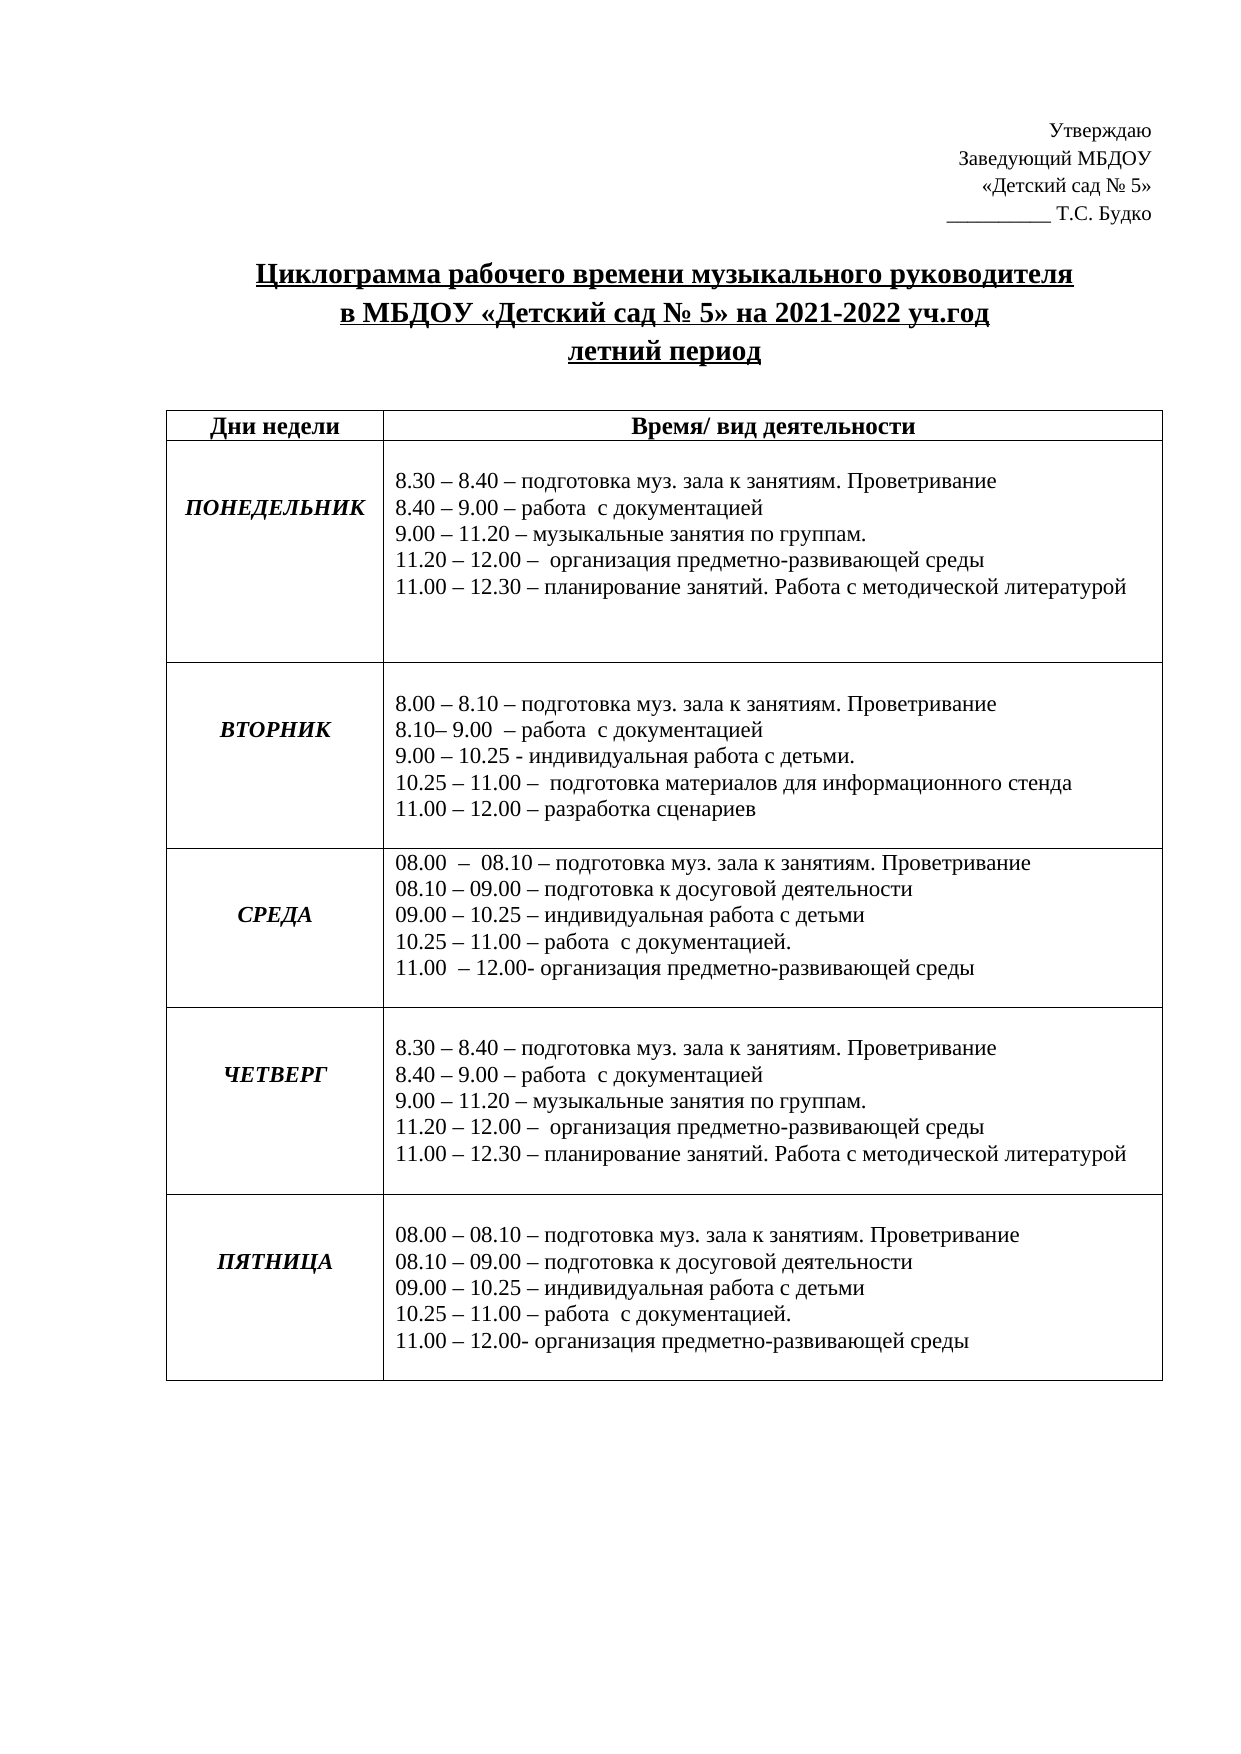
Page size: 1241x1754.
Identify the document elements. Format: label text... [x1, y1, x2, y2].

table_cell ПОНЕДЕЛЬНИК [167, 441, 383, 662]
table_cell 08.00 – 08.10 – подготовка муз. зала к занятиям. Проветривание 08.10 – 09.00 – подготовка к досуговой деятельности 09.00 – 10.25 – индивидуальная работа с детьми 10.25 – 11.00 – работа с документацией. 11.00 – 12.00- организация предметно-развивающей среды [384, 1195, 1162, 1379]
table_cell СРЕДА [167, 849, 383, 1007]
text __________ Т.С. Будко [177, 201, 1152, 225]
text «Детский сад № 5» [177, 173, 1152, 197]
table_header Время/ вид деятельности [384, 411, 1162, 440]
text Утверждаю [177, 118, 1152, 142]
table_cell ЧЕТВЕРГ [167, 1008, 383, 1194]
table_cell 8.30 – 8.40 – подготовка муз. зала к занятиям. Проветривание 8.40 – 9.00 – работа с документацией 9.00 – 11.20 – музыкальные занятия по группам. 11.20 – 12.00 – организация предметно-развивающей среды 11.00 – 12.30 – планирование занятий. Работа с методической литературой [384, 1008, 1162, 1194]
table_cell 8.30 – 8.40 – подготовка муз. зала к занятиям. Проветривание 8.40 – 9.00 – работа с документацией 9.00 – 11.20 – музыкальные занятия по группам. 11.20 – 12.00 – организация предметно-развивающей среды 11.00 – 12.30 – планирование занятий. Работа с методической литературой [384, 441, 1162, 662]
text Заведующий МБДОУ [177, 146, 1152, 170]
table_header Дни недели [167, 411, 383, 440]
text летний период [177, 333, 1152, 367]
table_cell 8.00 – 8.10 – подготовка муз. зала к занятиям. Проветривание 8.10– 9.00 – работа с документацией 9.00 – 10.25 - индивидуальная работа с детьми. 10.25 – 11.00 – подготовка материалов для информационного стенда 11.00 – 12.00 – разработка сценариев [384, 663, 1162, 848]
text Циклограмма рабочего времени музыкального руководителя [177, 256, 1152, 290]
table_cell ВТОРНИК [167, 663, 383, 848]
table_cell ПЯТНИЦА [167, 1195, 383, 1379]
text в МБДОУ «Детский сад № 5» на 2021-2022 уч.год [177, 295, 1152, 328]
table_cell 08.00 – 08.10 – подготовка муз. зала к занятиям. Проветривание 08.10 – 09.00 – подготовка к досуговой деятельности 09.00 – 10.25 – индивидуальная работа с детьми 10.25 – 11.00 – работа с документацией. 11.00 – 12.00- организация предметно-развивающей среды [384, 849, 1162, 1007]
